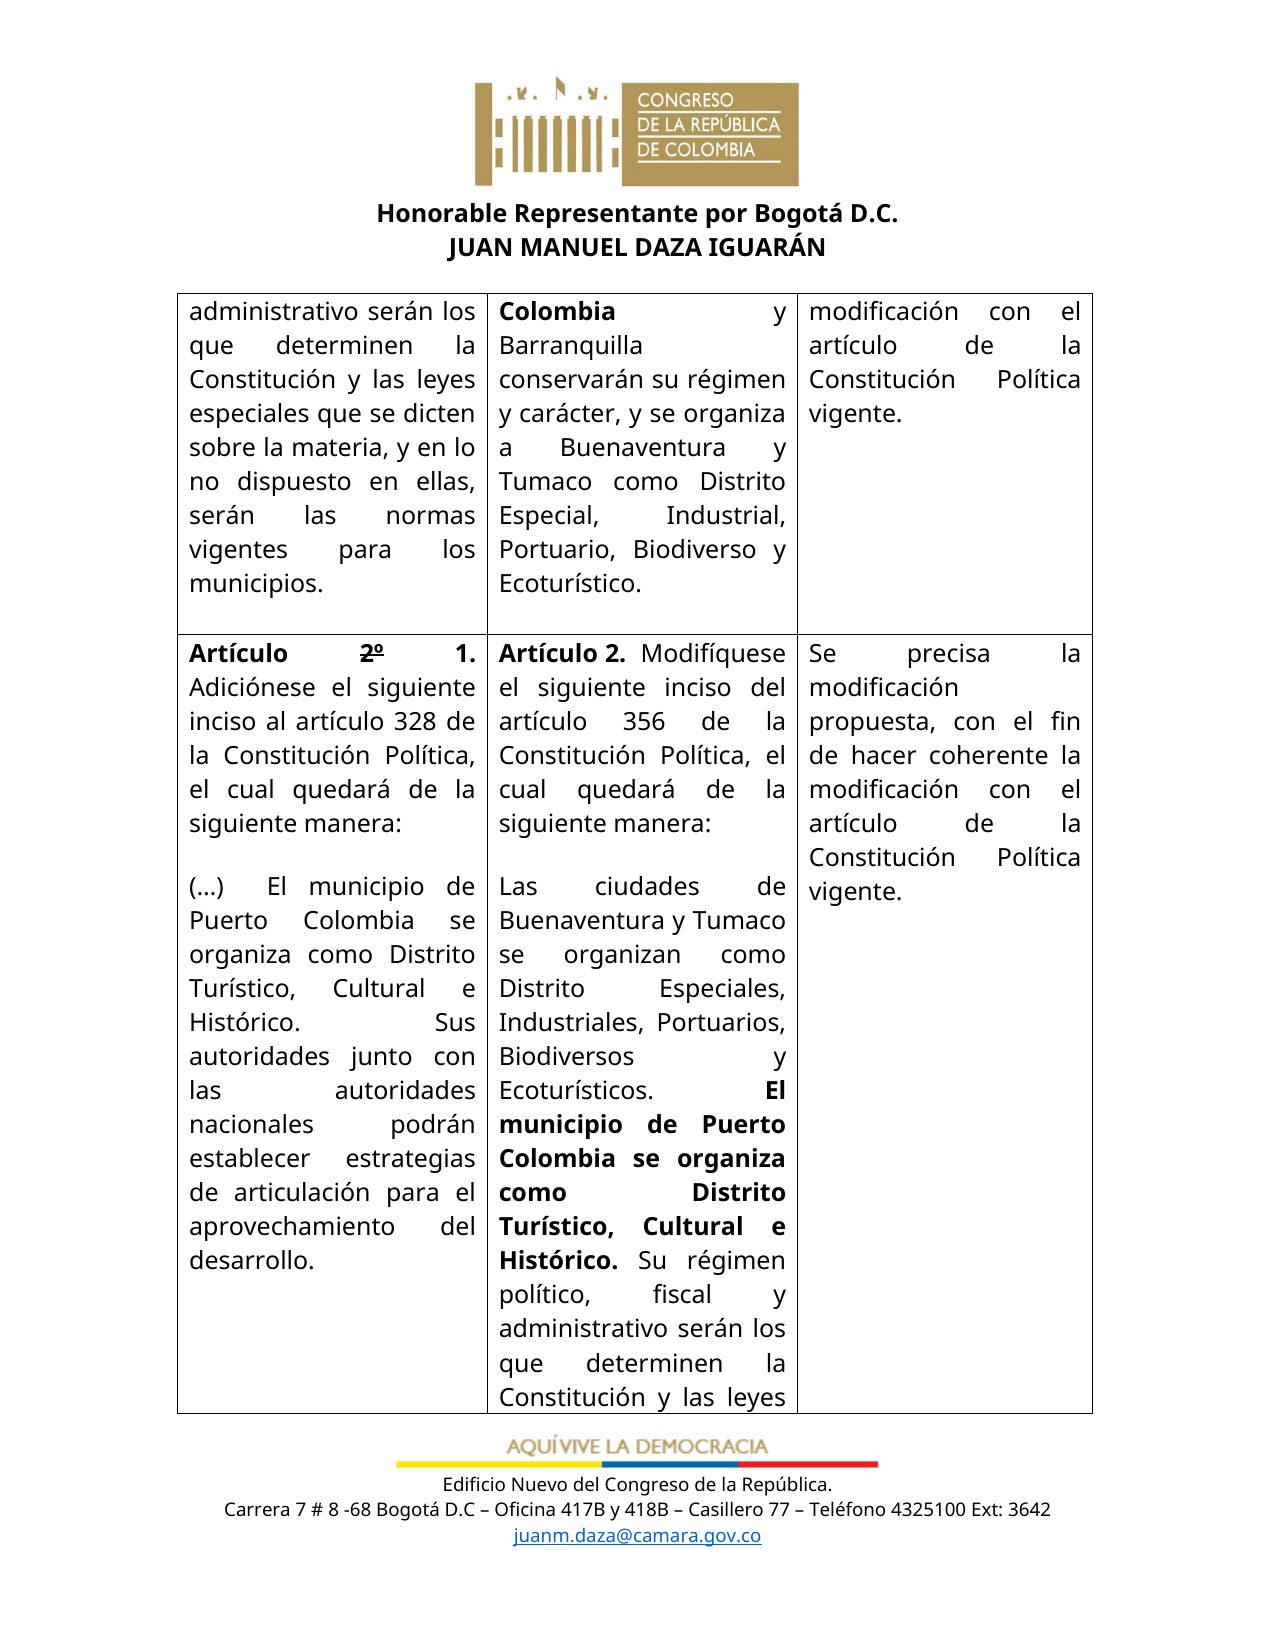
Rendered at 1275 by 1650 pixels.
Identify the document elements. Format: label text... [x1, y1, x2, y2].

table_cell Se precisa la modificación propuesta, con el fin de hacer coherente la modificación con el artículo de la Constitución Política vigente. [798, 635, 1092, 1413]
picture [381, 1427, 894, 1471]
picture [471, 73, 804, 196]
